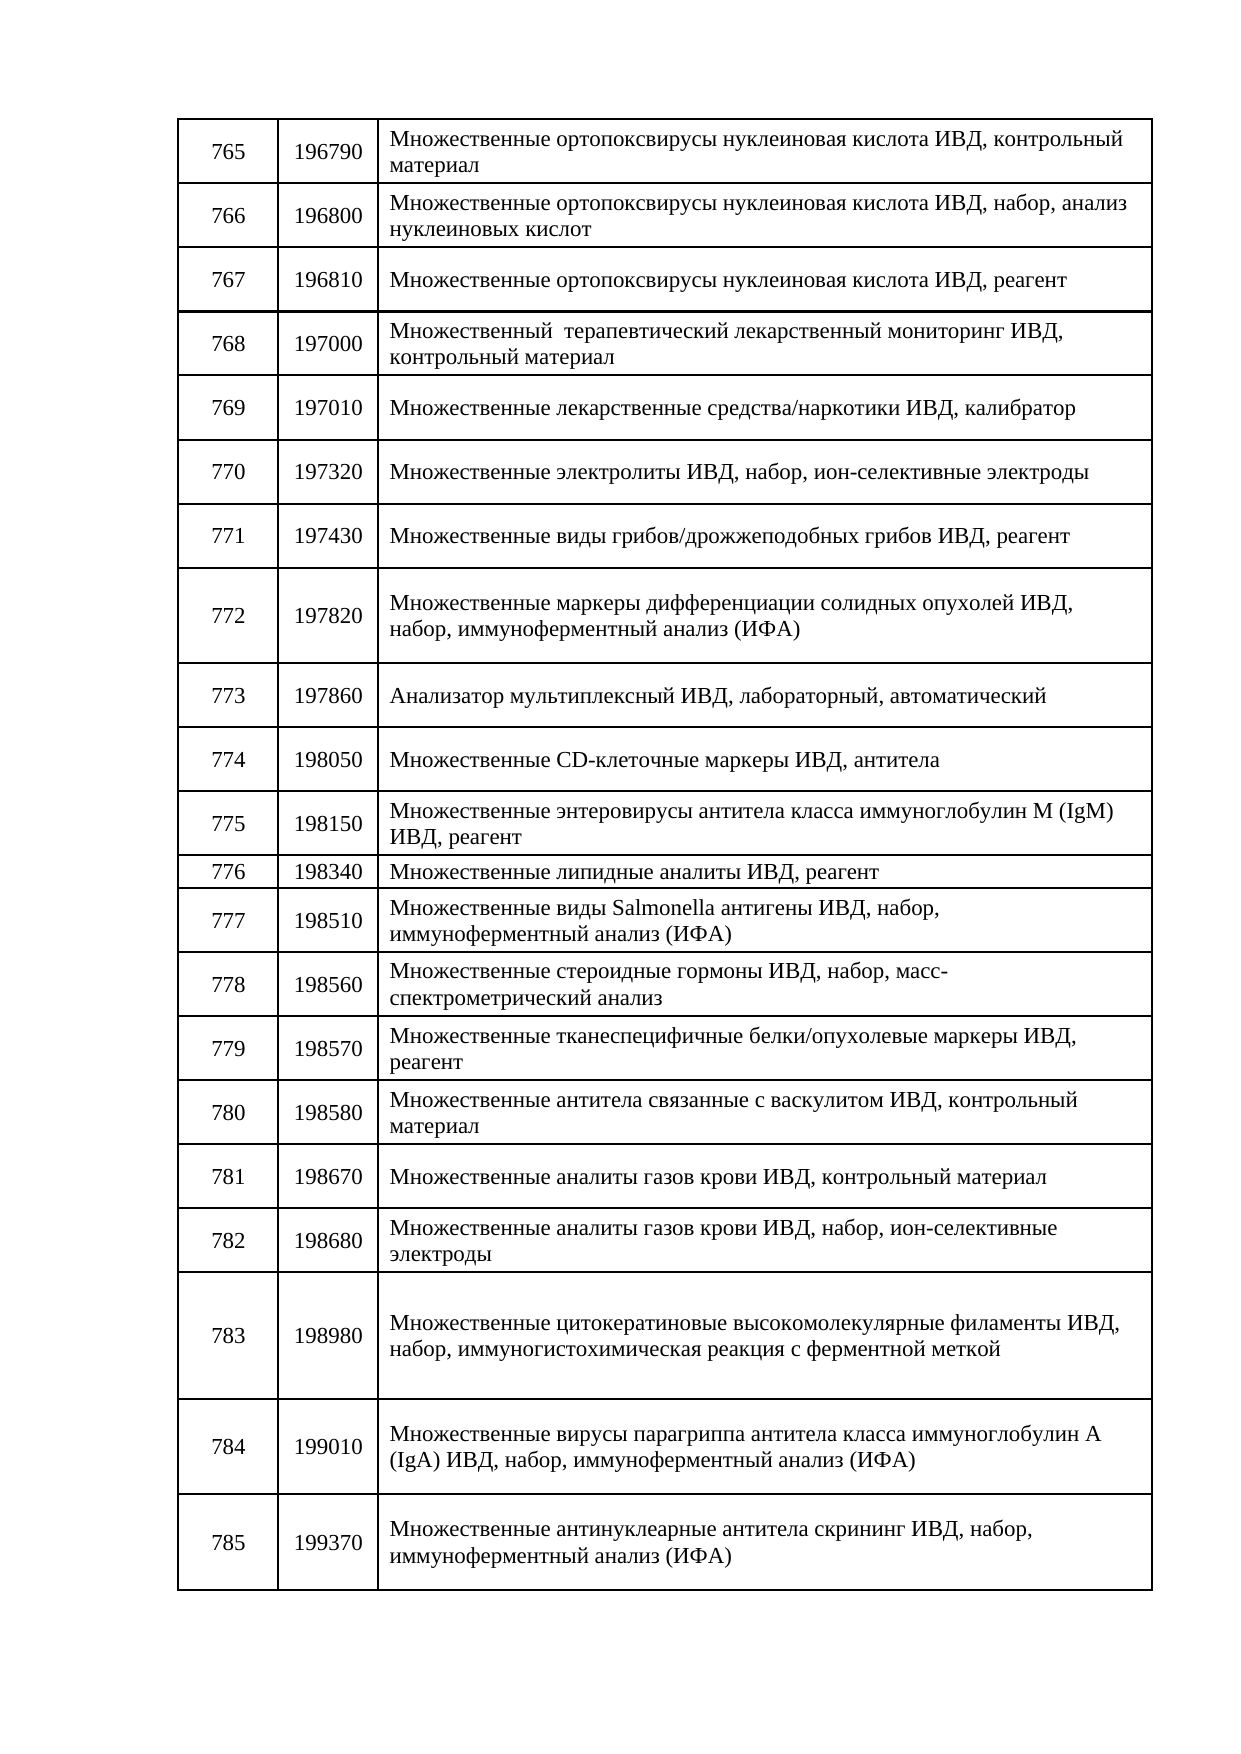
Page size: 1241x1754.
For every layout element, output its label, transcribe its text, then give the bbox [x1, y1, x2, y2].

table_cell Множественные антинуклеарные антитела скрининг ИВД, набор, иммуноферментный анализ (ИФА) [379, 1495, 1151, 1588]
table_cell Множественные аналиты газов крови ИВД, контрольный материал [379, 1145, 1151, 1207]
table_cell 781 [179, 1145, 277, 1207]
table_cell Множественные тканеспецифичные белки/опухолевые маркеры ИВД, реагент [379, 1017, 1151, 1079]
table_cell 766 [179, 184, 277, 246]
table_cell Множественные CD-клеточные маркеры ИВД, антитела [379, 728, 1151, 790]
table_cell 785 [179, 1495, 277, 1588]
table_cell 772 [179, 569, 277, 662]
table_cell 782 [179, 1209, 277, 1271]
table_cell 769 [179, 376, 277, 438]
table_cell 779 [179, 1017, 277, 1079]
table_cell 196800 [279, 184, 377, 246]
table_cell Множественные электролиты ИВД, набор, ион-селективные электроды [379, 441, 1151, 502]
table_cell 773 [179, 664, 277, 726]
table_cell 776 [179, 856, 277, 887]
table_cell 784 [179, 1400, 277, 1493]
table_cell 771 [179, 505, 277, 567]
table_cell 765 [179, 120, 277, 182]
table_cell 197010 [279, 376, 377, 438]
table_cell 198570 [279, 1017, 377, 1079]
table_cell 199370 [279, 1495, 377, 1588]
table_cell 198050 [279, 728, 377, 790]
table_cell 196810 [279, 248, 377, 310]
table_cell Множественные лекарственные средства/наркотики ИВД, калибратор [379, 376, 1151, 438]
table_cell Множественные липидные аналиты ИВД, реагент [379, 856, 1151, 887]
table_cell 783 [179, 1273, 277, 1398]
table_cell 198680 [279, 1209, 377, 1271]
table_cell Множественные антитела связанные с васкулитом ИВД, контрольный материал [379, 1081, 1151, 1143]
table_cell Множественные стероидные гормоны ИВД, набор, масс-спектрометрический анализ [379, 953, 1151, 1015]
table_cell Анализатор мультиплексный ИВД, лабораторный, автоматический [379, 664, 1151, 726]
table_cell 770 [179, 441, 277, 502]
table_cell 767 [179, 248, 277, 310]
table_cell 775 [179, 792, 277, 854]
table_cell Множественные виды Salmonella антигены ИВД, набор, иммуноферментный анализ (ИФА) [379, 889, 1151, 951]
table_cell 199010 [279, 1400, 377, 1493]
table_cell 197860 [279, 664, 377, 726]
table_cell Множественные ортопоксвирусы нуклеиновая кислота ИВД, контрольный материал [379, 120, 1151, 182]
table_cell 774 [179, 728, 277, 790]
table_cell Множественные аналиты газов крови ИВД, набор, ион-селективные электроды [379, 1209, 1151, 1271]
table_cell Множественные ортопоксвирусы нуклеиновая кислота ИВД, реагент [379, 248, 1151, 310]
table_cell 780 [179, 1081, 277, 1143]
table_cell 778 [179, 953, 277, 1015]
table_cell 197320 [279, 441, 377, 502]
table_cell 198980 [279, 1273, 377, 1398]
table_cell Множественные вирусы парагриппа антитела класса иммуноглобулин А (IgA) ИВД, набор, иммуноферментный анализ (ИФА) [379, 1400, 1151, 1493]
table_cell Множественные цитокератиновые высокомолекулярные филаменты ИВД, набор, иммуногистохимическая реакция с ферментной меткой [379, 1273, 1151, 1398]
table_cell Множественные ортопоксвирусы нуклеиновая кислота ИВД, набор, анализ нуклеиновых кислот [379, 184, 1151, 246]
table_cell Множественный терапевтический лекарственный мониторинг ИВД, контрольный материал [379, 313, 1151, 374]
table_cell 198510 [279, 889, 377, 951]
table_cell Множественные маркеры дифференциации солидных опухолей ИВД, набор, иммуноферментный анализ (ИФА) [379, 569, 1151, 662]
table_cell 768 [179, 313, 277, 374]
table_cell 197430 [279, 505, 377, 567]
table_cell 198670 [279, 1145, 377, 1207]
table_cell 198150 [279, 792, 377, 854]
table_cell Множественные энтеровирусы антитела класса иммуноглобулин М (IgМ) ИВД, реагент [379, 792, 1151, 854]
table_cell 198340 [279, 856, 377, 887]
table_cell 198580 [279, 1081, 377, 1143]
table_cell Множественные виды грибов/дрожжеподобных грибов ИВД, реагент [379, 505, 1151, 567]
table_cell 777 [179, 889, 277, 951]
table_cell 196790 [279, 120, 377, 182]
table_cell 197000 [279, 313, 377, 374]
table_cell 198560 [279, 953, 377, 1015]
table_cell 197820 [279, 569, 377, 662]
